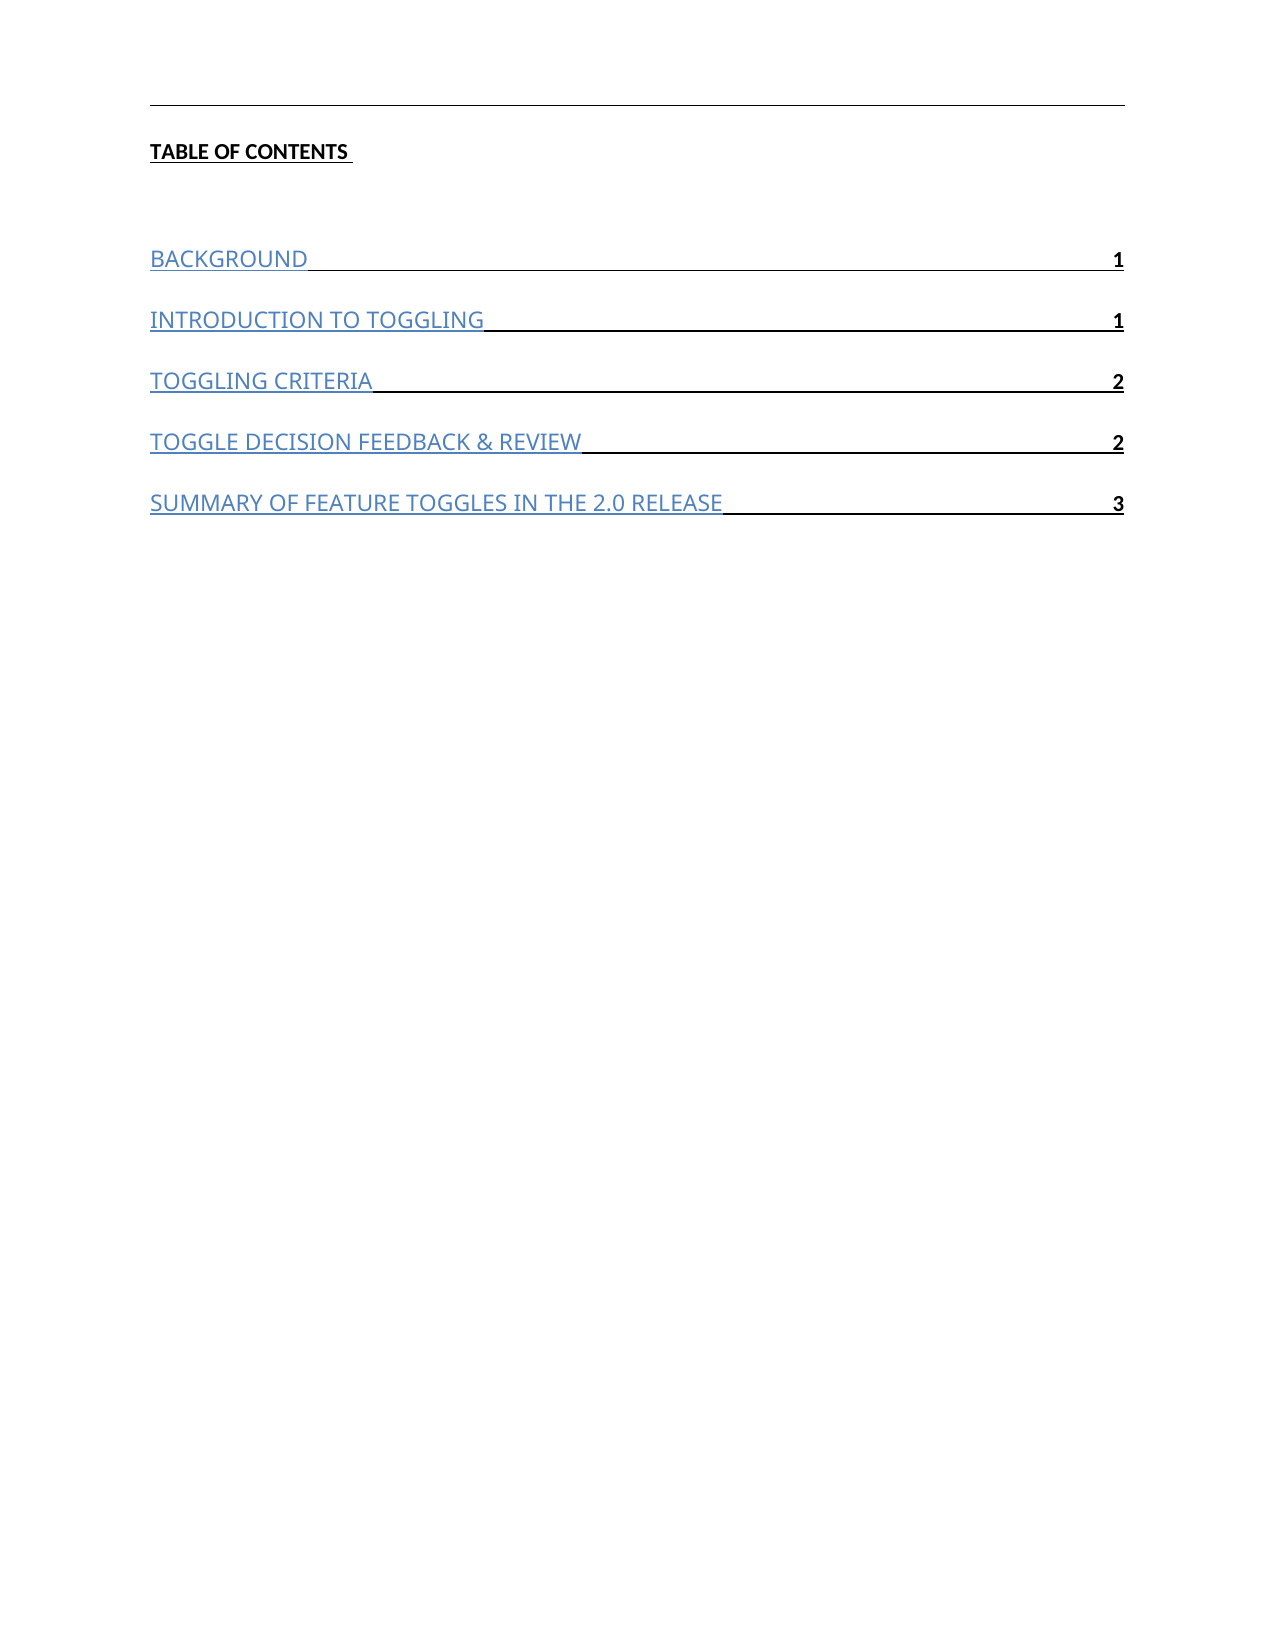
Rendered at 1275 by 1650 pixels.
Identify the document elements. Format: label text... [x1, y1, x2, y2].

text Toggle Decision Feedback & Review 2 [150, 426, 1125, 457]
text Summary of Feature Toggles in the 2.0 Release 3 [150, 487, 1125, 518]
text Toggling Criteria 2 [150, 365, 1125, 396]
text Introduction to Toggling 1 [150, 304, 1125, 335]
text Table of Contents [150, 137, 1125, 166]
text Background 1 [150, 243, 1125, 274]
